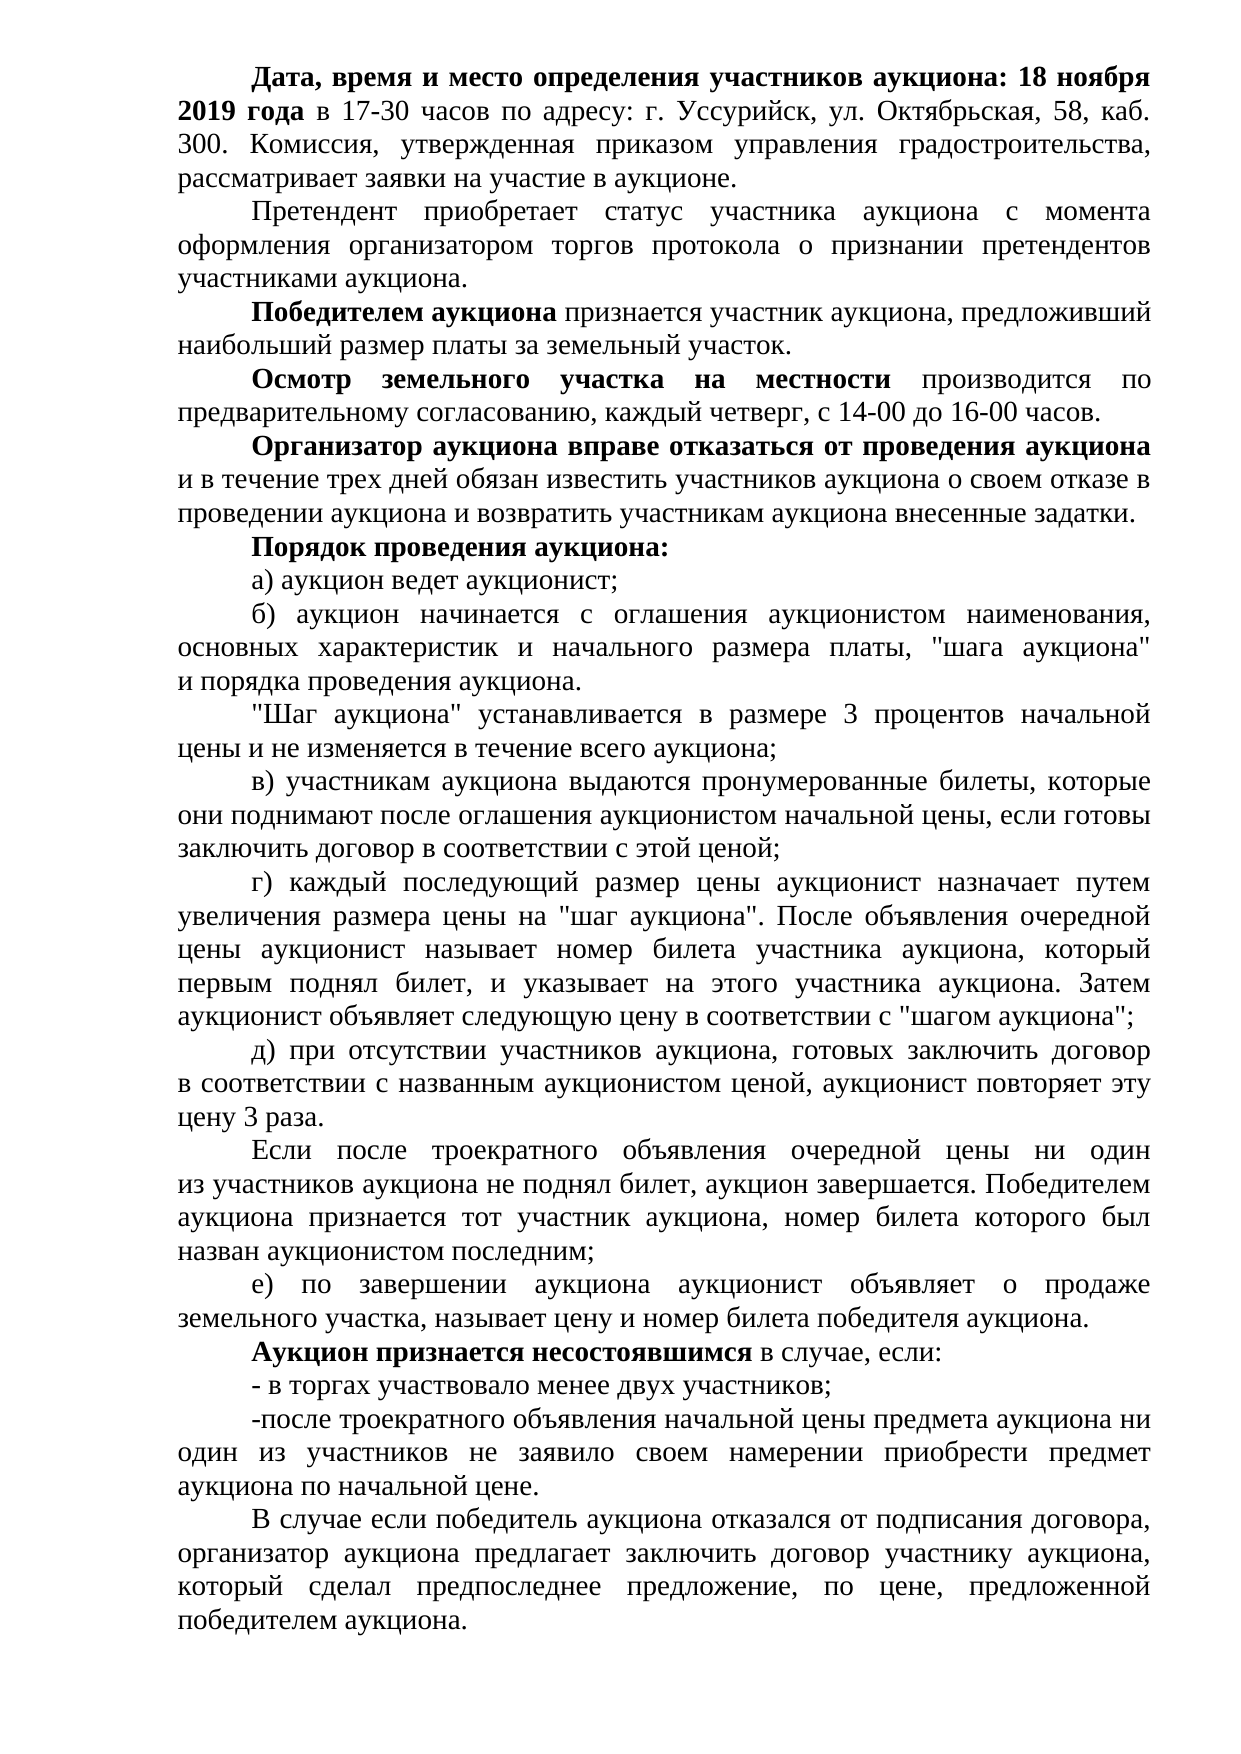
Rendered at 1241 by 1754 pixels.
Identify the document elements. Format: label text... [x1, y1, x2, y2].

text Претендент приобретает статус участника аукциона с момента оформления организатором торгов протокола о признании претендентов участниками аукциона. [177, 193, 1152, 294]
text Победителем аукциона признается участник аукциона, предложивший наибольший размер платы за земельный участок. [177, 294, 1152, 361]
text д) при отсутствии участников аукциона, готовых заключить договор в соответствии с названным аукционистом ценой, аукционист повторяет эту цену 3 раза. [177, 1032, 1152, 1132]
text - в торгах участвовало менее двух участников; [177, 1367, 1152, 1401]
text а) аукцион ведет аукционист; [177, 562, 1152, 596]
text "Шаг аукциона" устанавливается в размере 3 процентов начальной цены и не изменяется в течение всего аукциона; [177, 696, 1152, 763]
text в) участникам аукциона выдаются пронумерованные билеты, которые они поднимают после оглашения аукционистом начальной цены, если готовы заключить договор в соответствии с этой ценой; [177, 763, 1152, 864]
text б) аукцион начинается с оглашения аукционистом наименования, основных характеристик и начального размера платы, "шага аукциона" и порядка проведения аукциона. [177, 596, 1152, 696]
text е) по завершении аукциона аукционист объявляет о продаже земельного участка, называет цену и номер билета победителя аукциона. [177, 1267, 1152, 1334]
text -после троекратного объявления начальной цены предмета аукциона ни один из участников не заявило своем намерении приобрести предмет аукциона по начальной цене. [177, 1401, 1152, 1501]
text г) каждый последующий размер цены аукционист назначает путем увеличения размера цены на "шаг аукциона". После объявления очередной цены аукционист называет номер билета участника аукциона, который первым поднял билет, и указывает на этого участника аукциона. Затем аукционист объявляет следующую цену в соответствии с "шагом аукциона"; [177, 864, 1152, 1032]
text Дата, время и место определения участников аукциона: 18 ноября 2019 года в 17-30 часов по адресу: г. Уссурийск, ул. Октябрьская, 58, каб. 300. Комиссия, утвержденная приказом управления градостроительства, рассматривает заявки на участие в аукционе. [177, 59, 1152, 193]
text Если после троекратного объявления очередной цены ни один из участников аукциона не поднял билет, аукцион завершается. Победителем аукциона признается тот участник аукциона, номер билета которого был назван аукционистом последним; [177, 1132, 1152, 1267]
text Осмотр земельного участка на местности производится по предварительному согласованию, каждый четверг, с 14-00 до 16-00 часов. [177, 361, 1152, 428]
text Аукцион признается несостоявшимся в случае, если: [177, 1334, 1152, 1367]
text Организатор аукциона вправе отказаться от проведения аукциона и в течение трех дней обязан известить участников аукциона о своем отказе в проведении аукциона и возвратить участникам аукциона внесенные задатки. [177, 428, 1152, 529]
text Порядок проведения аукциона: [177, 529, 1152, 562]
text В случае если победитель аукциона отказался от подписания договора, организатор аукциона предлагает заключить договор участнику аукциона, который сделал предпоследнее предложение, по цене, предложенной победителем аукциона. [177, 1501, 1152, 1636]
